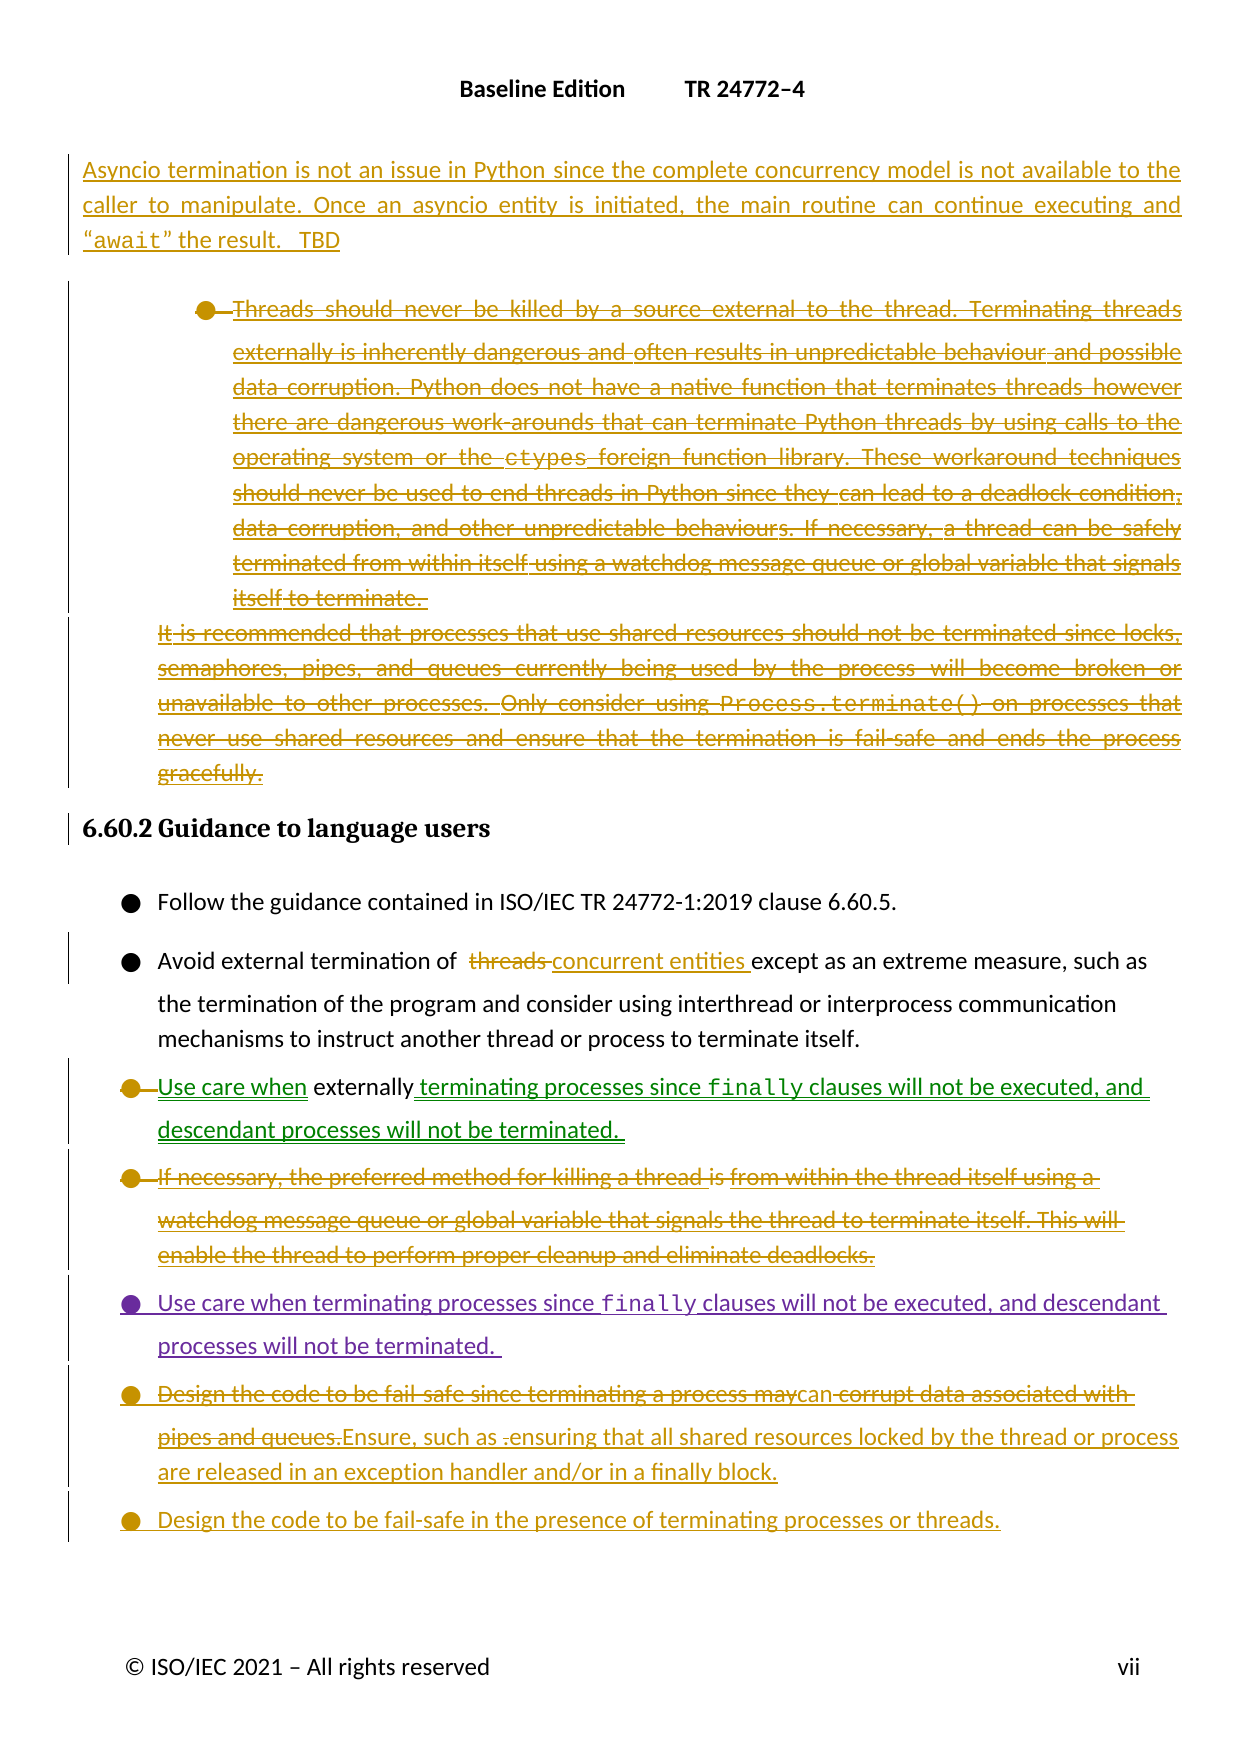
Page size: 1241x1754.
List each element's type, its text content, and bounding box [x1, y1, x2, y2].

list Avoid external termination of except as an extreme measure, such as the termination of the program and consider using interthread or interprocess communication mechanisms to instruct another thread or process to terminate itself. [120, 932, 1182, 1054]
subtitle 6.60.2 Guidance to language users [82, 813, 1182, 844]
list Follow the guidance contained in ISO/IEC TR 24772-1:2019 clause 6.60.5. [120, 873, 1182, 925]
list externally [120, 1058, 1182, 1144]
